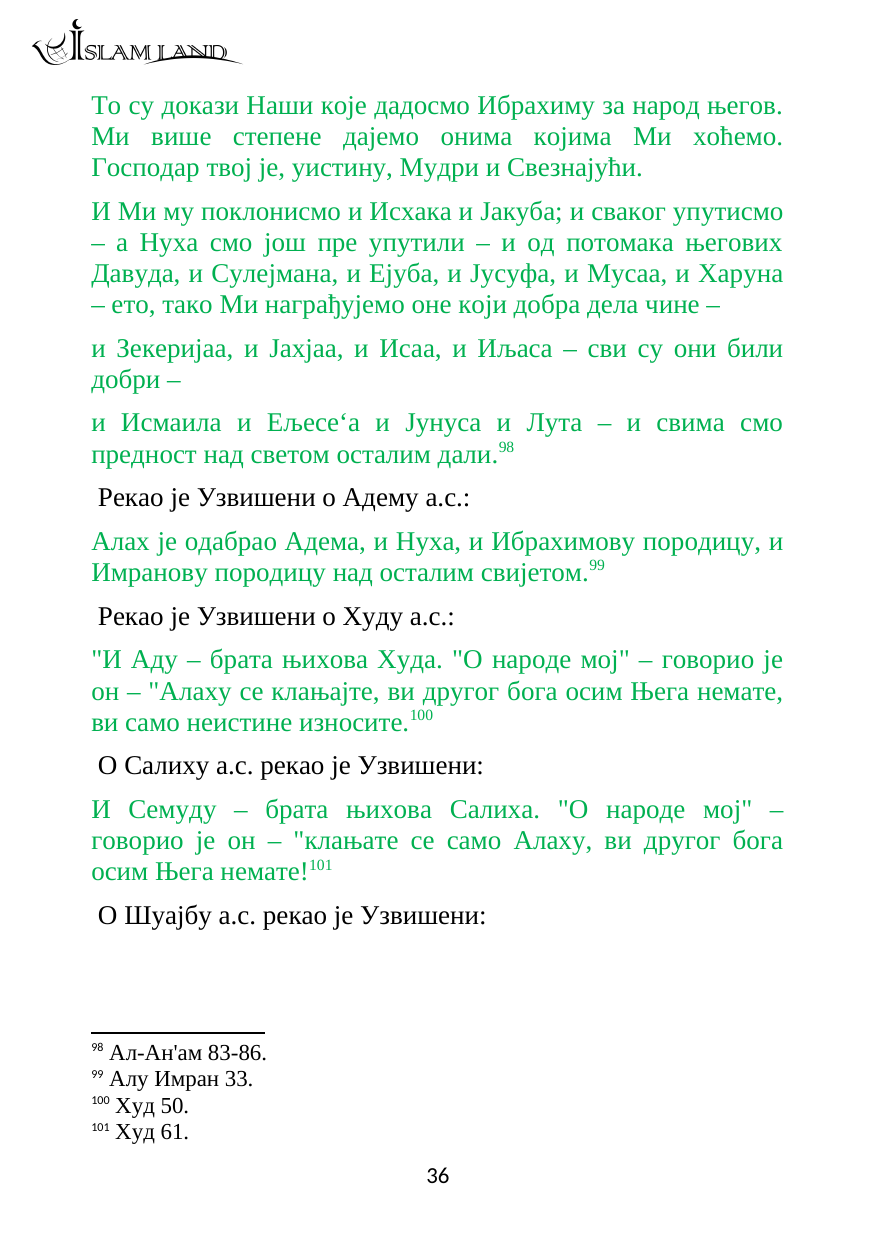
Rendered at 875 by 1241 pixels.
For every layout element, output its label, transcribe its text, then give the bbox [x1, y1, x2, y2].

text и Исмаила и Ељесе‘а и Јунуса и Лута – и свима смо предност над светом осталим дали. [91, 407, 784, 469]
text Рекао је Узвишени о Адему а.с.: [91, 481, 784, 512]
text Алах је одабрао Адема, и Нуха, и Ибрахимову породицу, и Имранову породицу над осталим свијетом. [91, 525, 784, 587]
text О Шуајбу а.с. рекао је Узвишени: [91, 899, 784, 930]
text и Зекеријаа, и Јахјаа, и Исаа, и Иљаса – сви су они били добри – [91, 332, 784, 394]
picture [31, 19, 244, 65]
text "И Аду – брата њихова Худа. "О народе мој" – говорио је он – "Алаху се клањајте, ви другог бога осим Њега немате, ви само неистине износите. [91, 643, 784, 737]
text О Салиху а.с. рекао је Узвишени: [91, 749, 784, 781]
text И Семуду – брата њихова Салиха. "О народе мој" – говорио је он – "клањате се само Алаху, ви другог бога осим Њега немате! [91, 793, 784, 886]
text Рекао је Узвишени о Худу а.с.: [91, 600, 784, 631]
text И Ми му поклонисмо и Исхака и Јакуба; и сваког упутисмо – а Нуха смо још пре упутили – и од потомака његових Давуда, и Сулејмана, и Ејуба, и Јусуфа, и Мусаа, и Харуна – ето, тако Ми награђујемо оне који добра дела чине – [91, 195, 784, 319]
text То су докази Наши које дадосмо Ибрахиму за народ његов. Ми више степене дајемо онима којима Ми хоћемо. Господар твој је, уистину, Мудри и Свезнајући. [91, 89, 784, 182]
